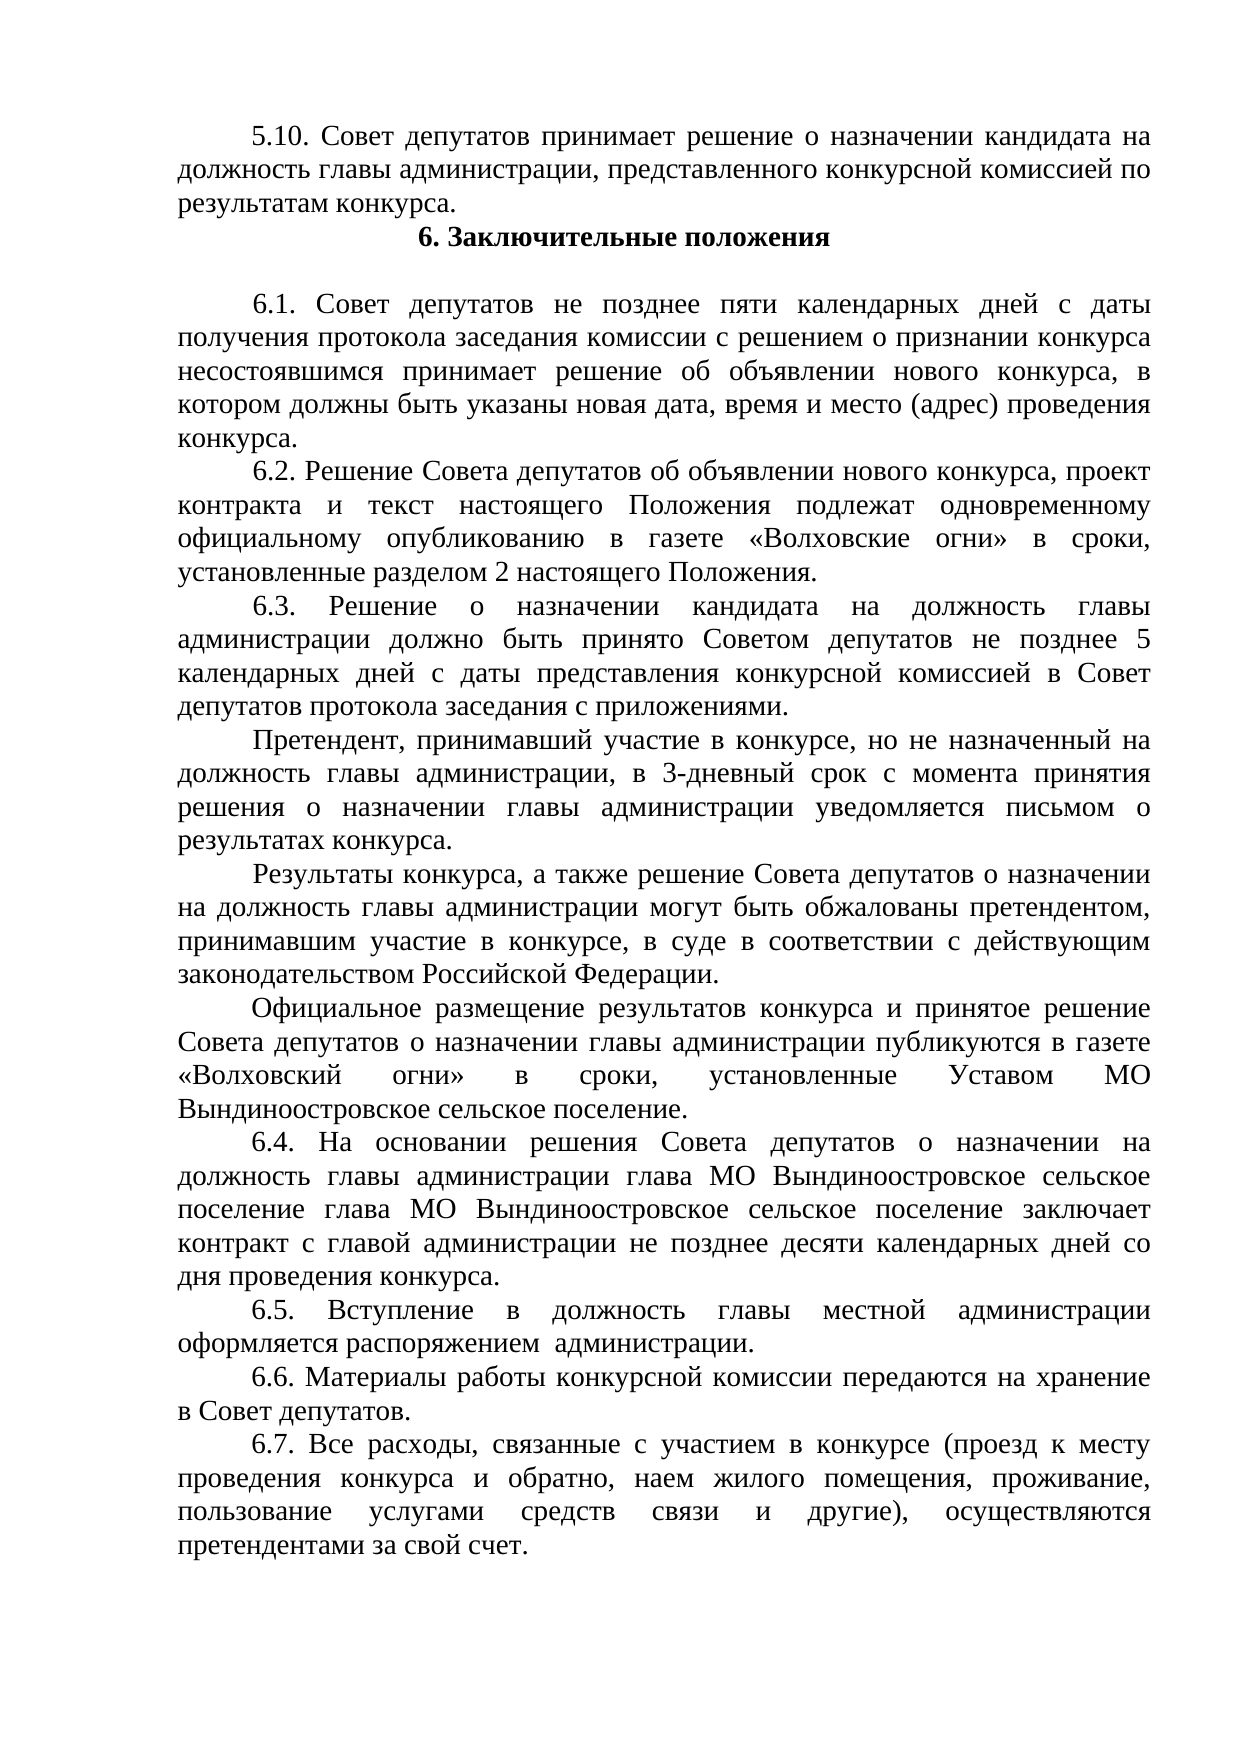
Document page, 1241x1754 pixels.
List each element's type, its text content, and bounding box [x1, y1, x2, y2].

text 6.6. Материалы работы конкурсной комиссии передаются на хранение в Совет депутатов. [177, 1359, 1152, 1426]
text Претендент, принимавший участие в конкурсе, но не назначенный на должность главы администрации, в 3-дневный срок с момента принятия решения о назначении главы администрации уведомляется письмом о результатах конкурса. [177, 722, 1152, 856]
text Официальное размещение результатов конкурса и принятое решение Совета депутатов о назначении главы администрации публикуются в газете «Волховский огни» в сроки, установленные Уставом МО Вындиноостровское сельское поселение. [177, 990, 1152, 1124]
text 5.10. Совет депутатов принимает решение о назначении кандидата на должность главы администрации, представленного конкурсной комиссией по результатам конкурса. [177, 118, 1152, 219]
text 6.4. На основании решения Совета депутатов о назначении на должность главы администрации глава МО Вындиноостровское сельское поселение глава МО Вындиноостровское сельское поселение заключает контракт с главой администрации не позднее десяти календарных дней со дня проведения конкурса. [177, 1124, 1152, 1292]
text 6. Заключительные положения [177, 219, 1152, 252]
text 6.7. Все расходы, связанные с участием в конкурсе (проезд к месту проведения конкурса и обратно, наем жилого помещения, проживание, пользование услугами средств связи и другие), осуществляются претендентами за свой счет. [177, 1426, 1152, 1560]
text Результаты конкурса, а также решение Совета депутатов о назначении на должность главы администрации могут быть обжалованы претендентом, принимавшим участие в конкурсе, в суде в соответствии с действующим законодательством Российской Федерации. [177, 856, 1152, 990]
text 6.5. Вступление в должность главы местной администрации оформляется распоряжением администрации. [177, 1292, 1152, 1359]
text 6.3. Решение о назначении кандидата на должность главы администрации должно быть принято Советом депутатов не позднее 5 календарных дней с даты представления конкурсной комиссией в Совет депутатов протокола заседания с приложениями. [177, 588, 1152, 722]
text 6.2. Решение Совета депутатов об объявлении нового конкурса, проект контракта и текст настоящего Положения подлежат одновременному официальному опубликованию в газете «Волховские огни» в сроки, установленные разделом 2 настоящего Положения. [177, 453, 1152, 588]
text 6.1. Совет депутатов не позднее пяти календарных дней с даты получения протокола заседания комиссии с решением о признании конкурса несостоявшимся принимает решение об объявлении нового конкурса, в котором должны быть указаны новая дата, время и место (адрес) проведения конкурса. [177, 286, 1152, 453]
